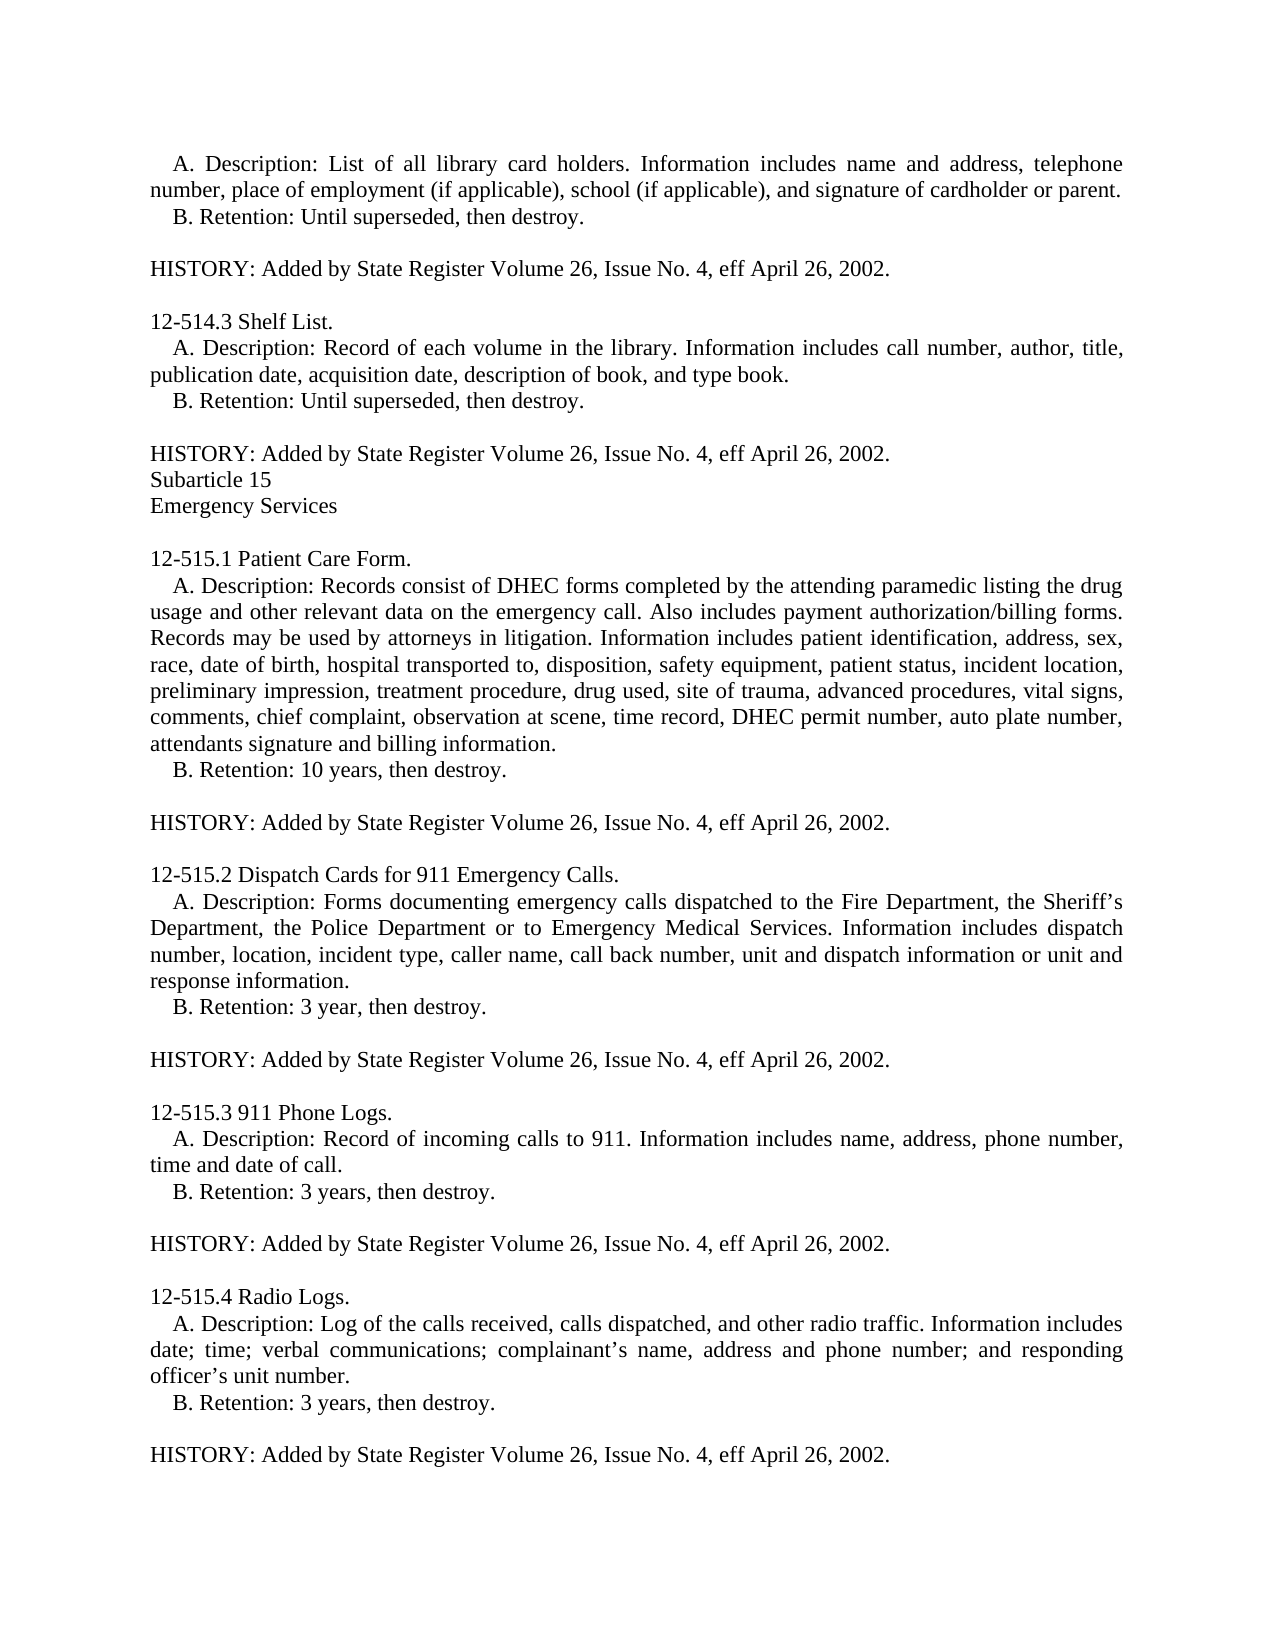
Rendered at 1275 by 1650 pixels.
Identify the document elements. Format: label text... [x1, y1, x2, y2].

text HISTORY: Added by State Register Volume 26, Issue No. 4, eff April 26, 2002. [150, 440, 1125, 466]
text HISTORY: Added by State Register Volume 26, Issue No. 4, eff April 26, 2002. [150, 1441, 1125, 1468]
text 12-515.1 Patient Care Form. [150, 545, 1125, 572]
text A. Description: Record of incoming calls to 911. Information includes name, address, phone number, time and date of call. [150, 1125, 1125, 1178]
text A. Description: Log of the calls received, calls dispatched, and other radio traffic. Information includes date; time; verbal communications; complainant’s name, address and phone number; and responding officer’s unit number. [150, 1309, 1125, 1389]
text B. Retention: Until superseded, then destroy. [150, 387, 1125, 413]
text HISTORY: Added by State Register Volume 26, Issue No. 4, eff April 26, 2002. [150, 1046, 1125, 1072]
text Subarticle 15 [150, 466, 1125, 493]
text A. Description: List of all library card holders. Information includes name and address, telephone number, place of employment (if applicable), school (if applicable), and signature of cardholder or parent. [150, 150, 1125, 203]
text A. Description: Forms documenting emergency calls dispatched to the Fire Department, the Sheriff’s Department, the Police Department or to Emergency Medical Services. Information includes dispatch number, location, incident type, caller name, call back number, unit and dispatch information or unit and response information. [150, 888, 1125, 993]
text B. Retention: Until superseded, then destroy. [150, 203, 1125, 229]
text A. Description: Record of each volume in the library. Information includes call number, author, title, publication date, acquisition date, description of book, and type book. [150, 334, 1125, 387]
text 12-515.4 Radio Logs. [150, 1283, 1125, 1309]
text 12-514.3 Shelf List. [150, 308, 1125, 334]
text 12-515.2 Dispatch Cards for 911 Emergency Calls. [150, 862, 1125, 888]
text Emergency Services [150, 493, 1125, 519]
text B. Retention: 3 years, then destroy. [150, 1389, 1125, 1415]
text B. Retention: 3 year, then destroy. [150, 993, 1125, 1020]
text B. Retention: 3 years, then destroy. [150, 1178, 1125, 1204]
text A. Description: Records consist of DHEC forms completed by the attending paramedic listing the drug usage and other relevant data on the emergency call. Also includes payment authorization/billing forms. Records may be used by attorneys in litigation. Information includes patient identification, address, sex, race, date of birth, hospital transported to, disposition, safety equipment, patient status, incident location, preliminary impression, treatment procedure, drug used, site of trauma, advanced procedures, vital signs, comments, chief complaint, observation at scene, time record, DHEC permit number, auto plate number, attendants signature and billing information. [150, 572, 1125, 756]
text HISTORY: Added by State Register Volume 26, Issue No. 4, eff April 26, 2002. [150, 255, 1125, 282]
text 12-515.3 911 Phone Logs. [150, 1099, 1125, 1125]
text HISTORY: Added by State Register Volume 26, Issue No. 4, eff April 26, 2002. [150, 1231, 1125, 1257]
text HISTORY: Added by State Register Volume 26, Issue No. 4, eff April 26, 2002. [150, 809, 1125, 835]
text B. Retention: 10 years, then destroy. [150, 756, 1125, 782]
